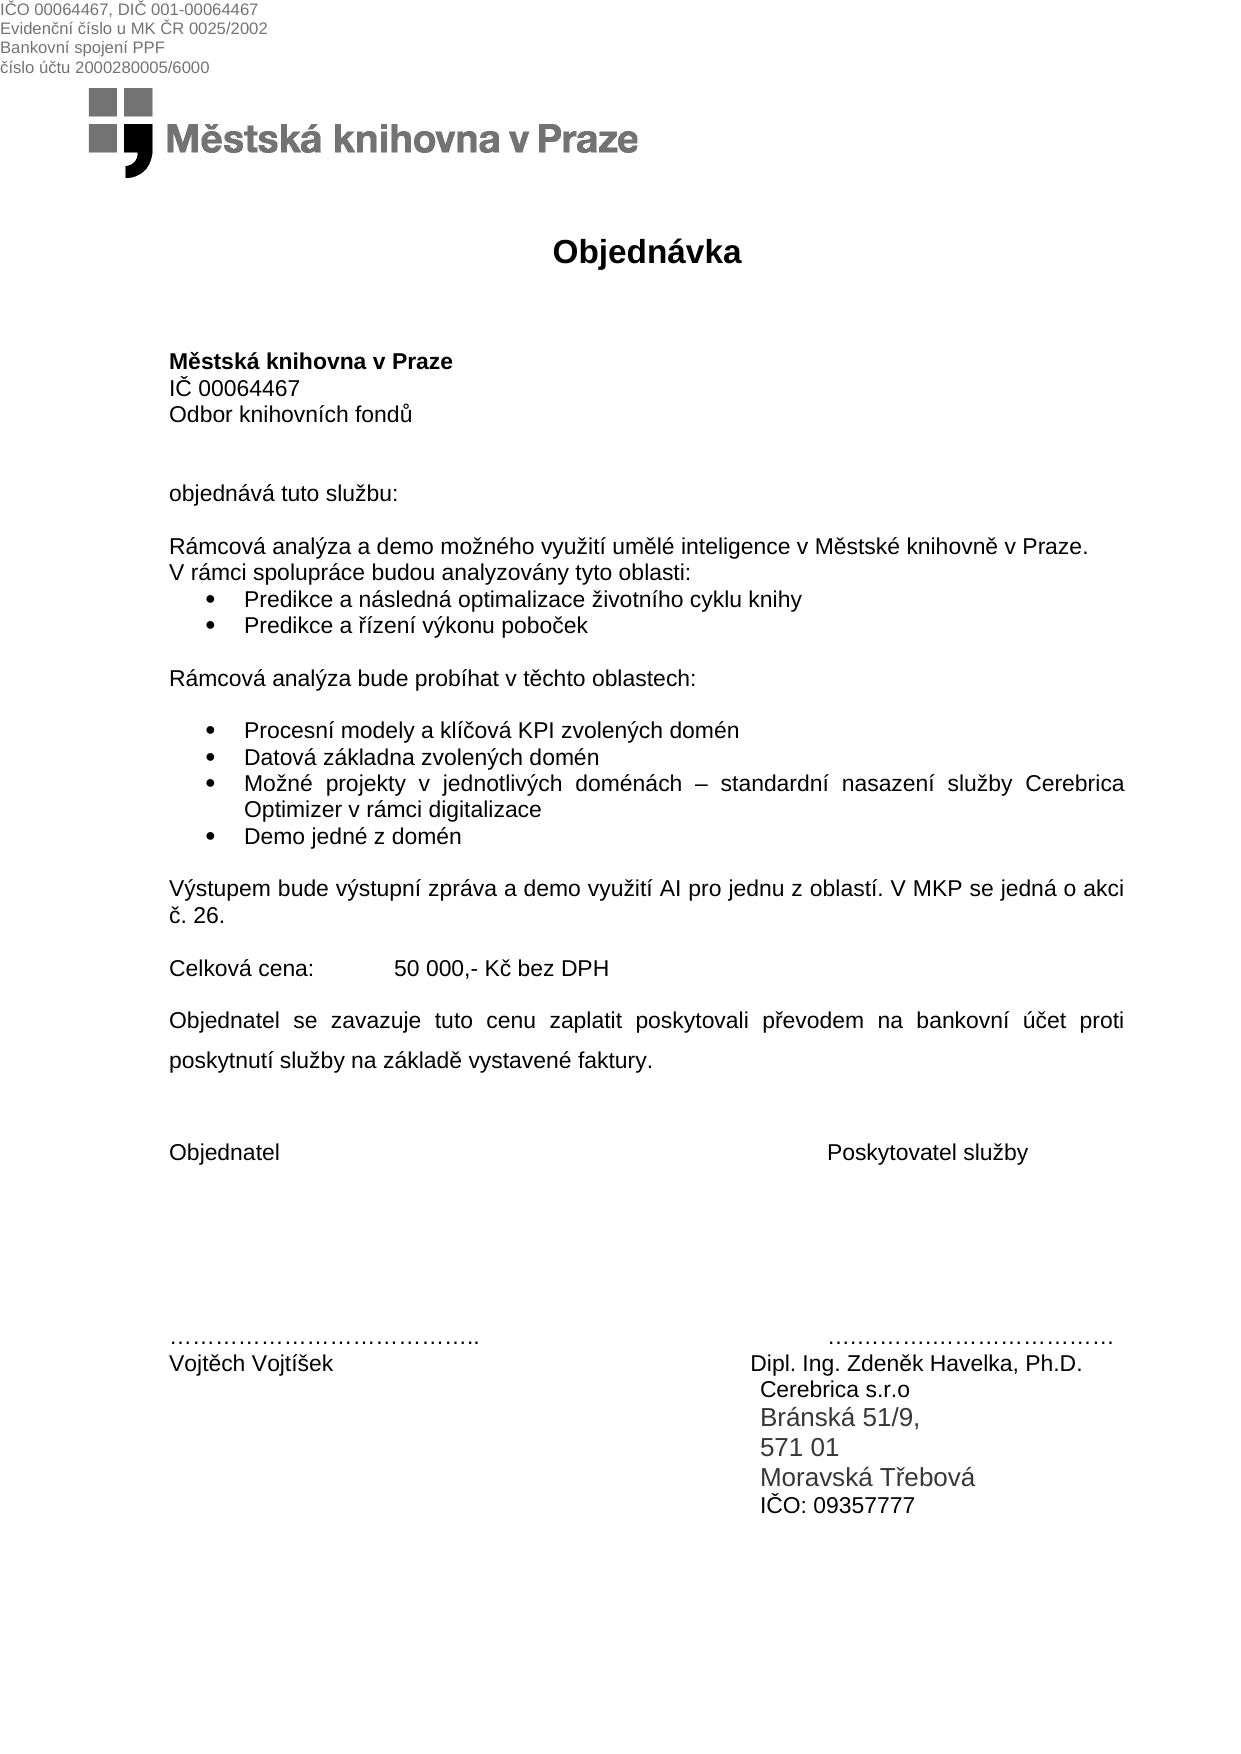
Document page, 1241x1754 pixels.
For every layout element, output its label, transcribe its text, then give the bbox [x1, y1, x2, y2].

text objednává tuto službu: [169, 480, 1125, 506]
text Rámcová analýza bude probíhat v těchto oblastech: [169, 664, 1125, 691]
text Moravská Třebová [760, 1462, 1080, 1492]
text Celková cena: 50 000,- Kč bez DPH [169, 954, 1125, 981]
list Možné projekty v jednotlivých doménách – standardní nasazení služby Cerebrica Optimizer v rámci digitalizace [206, 770, 1125, 823]
text Cerebrica s.r.o [760, 1376, 1080, 1402]
text IČO: 09357777 [760, 1492, 1080, 1518]
text Městská knihovna v Praze [169, 348, 1125, 375]
text Objednatel se zavazuje tuto cenu zaplatit poskytovali převodem na bankovní účet proti poskytnutí služby na základě vystavené faktury. [169, 1007, 1125, 1073]
text IČ 00064467 [169, 375, 1125, 401]
text Rámcová analýza a demo možného využití umělé inteligence v Městské knihovně v Praze. [169, 533, 1125, 559]
text V rámci spolupráce budou analyzovány tyto oblasti: [169, 559, 1125, 586]
list Demo jedné z domén [206, 823, 1125, 849]
list Datová základna zvolených domén [206, 744, 1125, 770]
text Bránská 51/9, [760, 1402, 1080, 1432]
text 571 01 [760, 1432, 1080, 1462]
picture [88, 88, 638, 178]
list Predikce a řízení výkonu poboček [206, 612, 1125, 638]
text Vojtěch Vojtíšek Dipl. Ing. Zdeněk Havelka, Ph.D. [169, 1350, 1125, 1376]
list Predikce a následná optimalizace životního cyklu knihy [206, 586, 1125, 612]
text Výstupem bude výstupní zpráva a demo využití AI pro jednu z oblastí. V MKP se jedná o akci č. 26. [169, 875, 1125, 928]
subtitle Objednávka [169, 232, 1125, 270]
text Objednatel Poskytovatel služby [169, 1139, 1125, 1165]
list Procesní modely a klíčová KPI zvolených domén [206, 717, 1125, 744]
text ………………………………….. ….……….…………………… [169, 1323, 1125, 1350]
text Odbor knihovních fondů [169, 401, 1125, 427]
